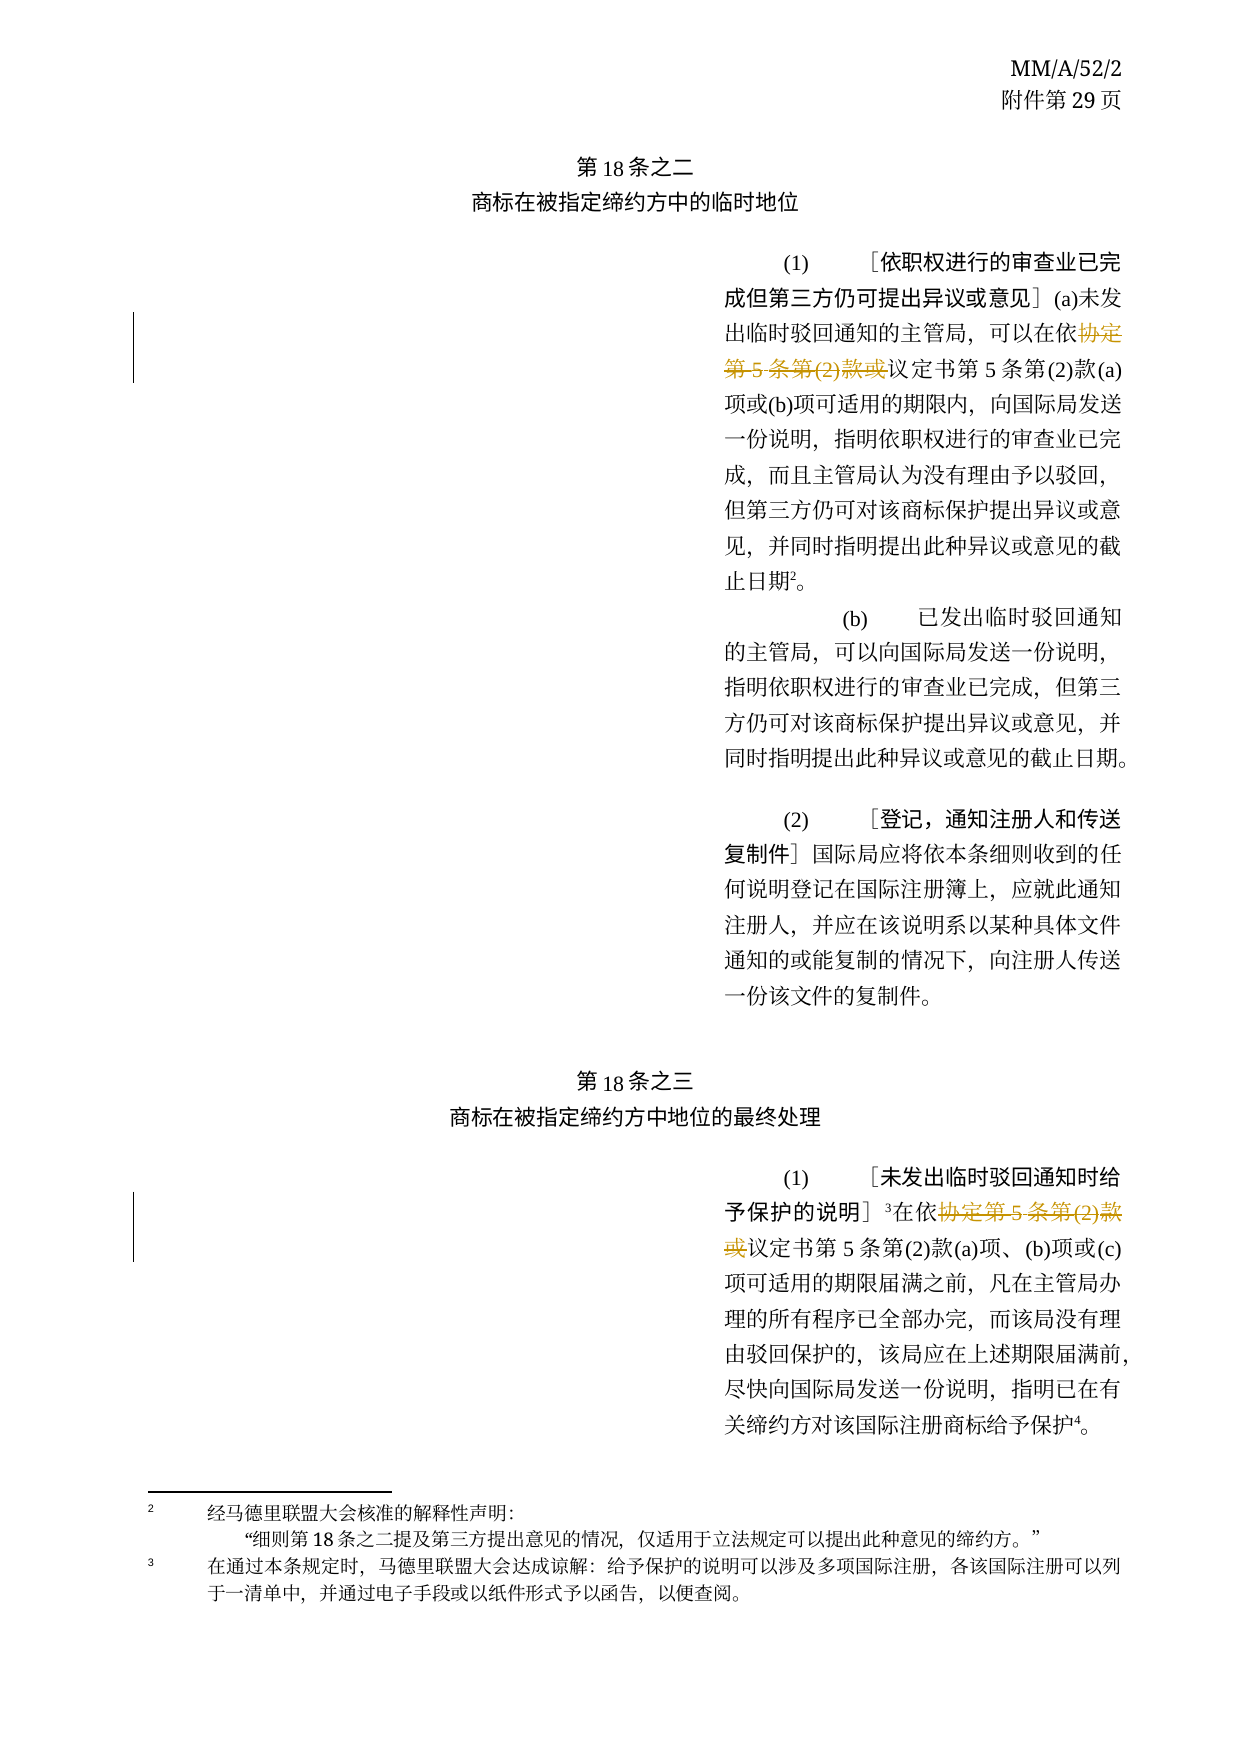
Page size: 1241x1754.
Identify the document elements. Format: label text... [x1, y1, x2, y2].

text 商标在被指定缔约方中的临时地位 [148, 181, 1122, 217]
text (1) ［未发出临时驳回通知时给予保护的说明］在依议定书第5条第(2)款(a)项、(b)项或(c)项可适用的期限届满之前，凡在主管局办理的所有程序已全部办完，而该局没有理由驳回保护的，该局应在上述期限届满前，尽快向国际局发送一份说明，指明已在有关缔约方对该国际注册商标给予保护。 [724, 1156, 1122, 1439]
text 第18条之三 [148, 1060, 1122, 1096]
text 商标在被指定缔约方中地位的最终处理 [148, 1096, 1122, 1131]
text (2) ［登记，通知注册人和传送复制件］国际局应将依本条细则收到的任何说明登记在国际注册簿上，应就此通知注册人，并应在该说明系以某种具体文件通知的或能复制的情况下，向注册人传送一份该文件的复制件。 [724, 798, 1122, 1010]
text (b) 已发出临时驳回通知的主管局，可以向国际局发送一份说明，指明依职权进行的审查业已完成，但第三方仍可对该商标保护提出异议或意见，并同时指明提出此种异议或意见的截止日‍期。 [724, 596, 1122, 773]
text 第18条之二 [148, 146, 1122, 181]
text (1) ［依职权进行的审查业已完成但第三方仍可提出异议或意见］(a)未发出临时驳回通知的主管局，可以在依议定书第5条第(2)款(a)项或(b)项可适用的期限内，向国际局发送一份说明，指明依职权进行的审查业已完成，而且主管局认为没有理由予以驳回，但第三方仍可对该商标保护提出异议或意见，并同时指明提出此种异议或意见的截止日期。 [724, 242, 1122, 596]
